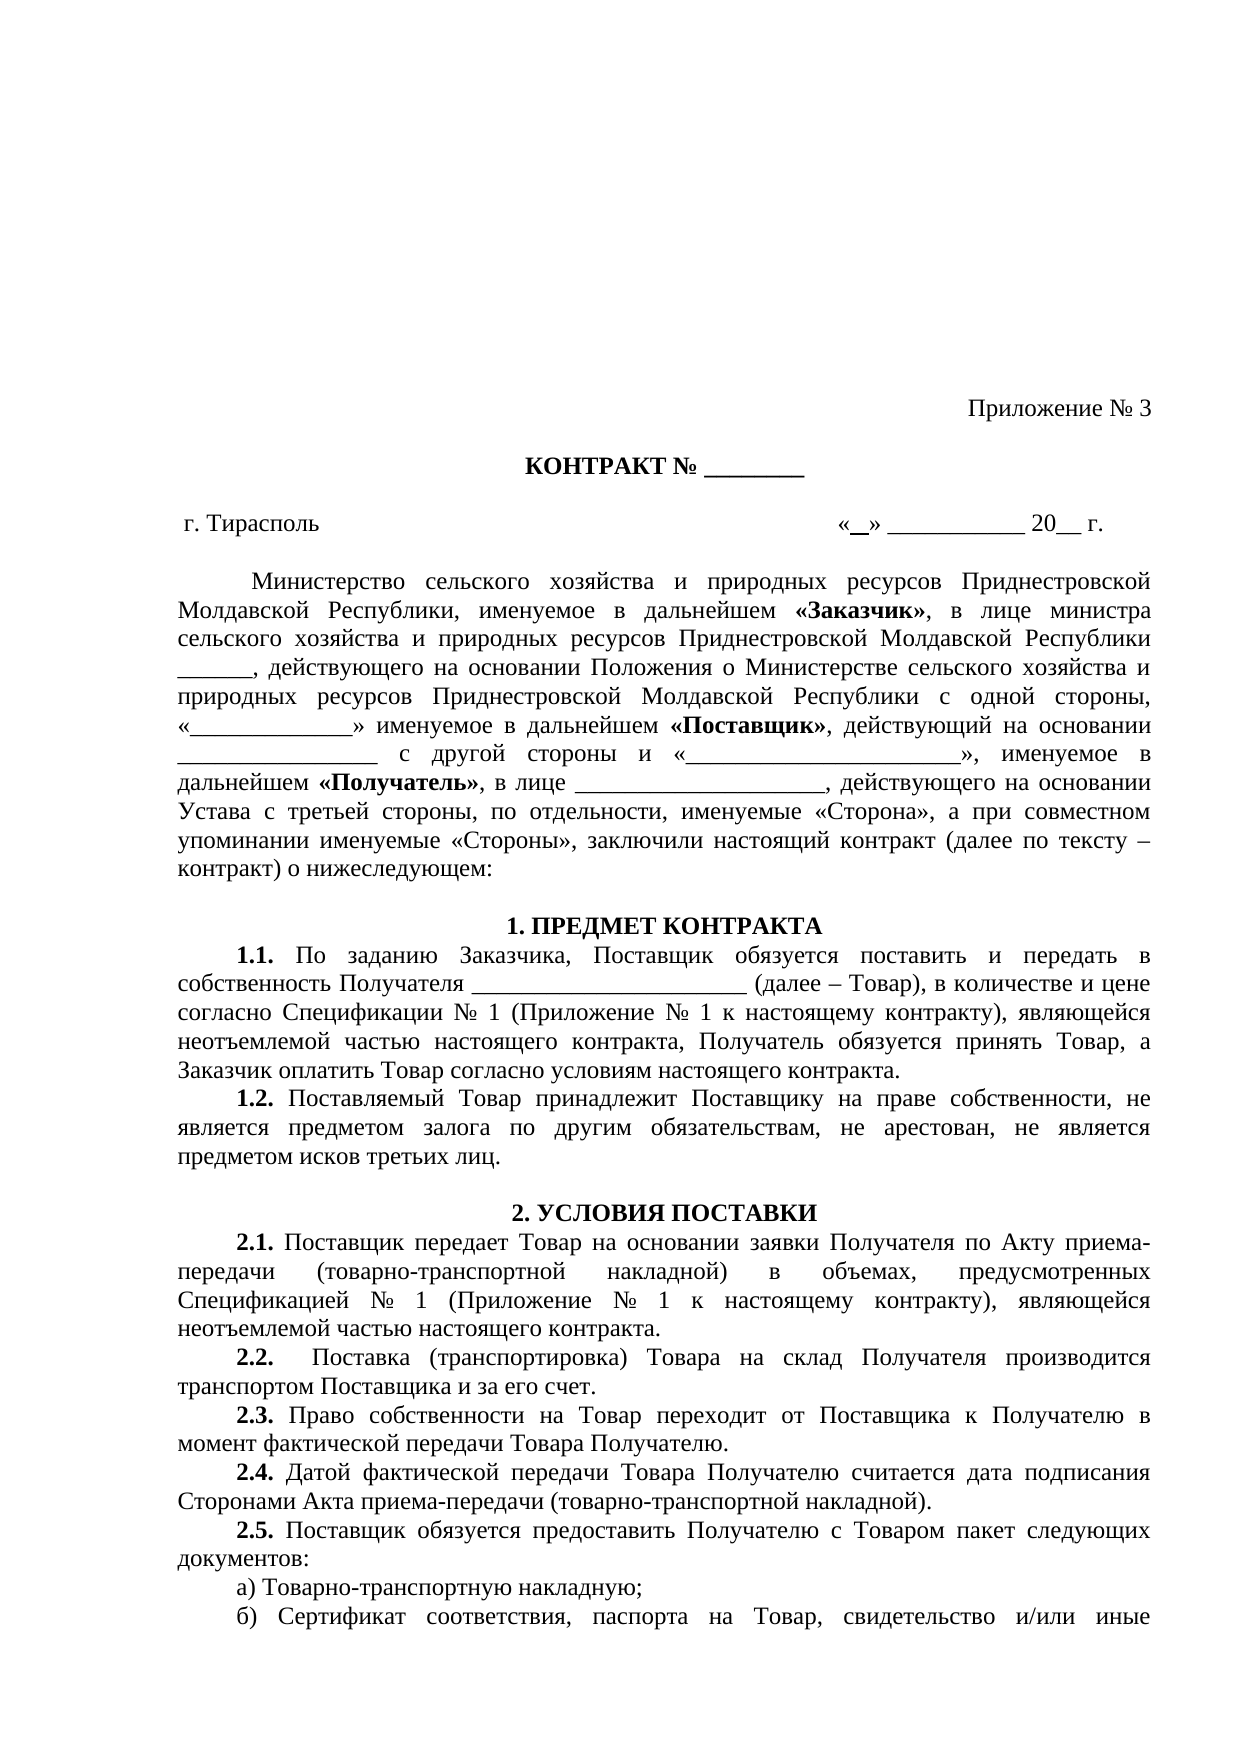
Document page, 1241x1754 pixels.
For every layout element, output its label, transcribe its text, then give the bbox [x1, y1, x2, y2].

text 2.5. Поставщик обязуется предоставить Получателю с Товаром пакет следующих документов: [177, 1515, 1152, 1572]
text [177, 1601, 1152, 1630]
text 2.2. Поставка (транспортировка) Товара на склад Получателя производится транспортом Поставщика и за его счет. [177, 1342, 1152, 1400]
text 2.4. Датой фактической передачи Товара Получателю считается дата подписания Сторонами Акта приема-передачи (товарно-транспортной накладной). [177, 1457, 1152, 1515]
text Министерство сельского хозяйства и природных ресурсов Приднестровской Молдавской Республики, именуемое в дальнейшем «Заказчик», в лице министра сельского хозяйства и природных ресурсов Приднестровской Молдавской Республики ______, действующего на основании Положения о Министерстве сельского хозяйства и природных ресурсов Приднестровской Молдавской Республики с одной стороны, «_____________» именуемое в дальнейшем «Поставщик», действующий на основании ________________ с другой стороны и «______________________», именуемое в дальнейшем «Получатель», в лице ____________________, действующего на основании Устава с третьей стороны, по отдельности, именуемые «Сторона», а при совместном упоминании именуемые «Стороны», заключили настоящий контракт (далее по тексту – контракт) о нижеследующем: [177, 566, 1152, 882]
text КОНТРАКТ № ________ [177, 451, 1152, 480]
text а) Товарно-транспортную накладную; [177, 1572, 1152, 1601]
text 2.1. Поставщик передает Товар на основании заявки Получателя по Акту приема-передачи (товарно-транспортной накладной) в объемах, предусмотренных Спецификацией № 1 (Приложение № 1 к настоящему контракту), являющейся неотъемлемой частью настоящего контракта. [177, 1227, 1152, 1342]
text 2.3. Право собственности на Товар переходит от Поставщика к Получателю в момент фактической передачи Товара Получателю. [177, 1400, 1152, 1457]
text 1.2. Поставляемый Товар принадлежит Поставщику на праве собственности, не является предметом залога по другим обязательствам, не арестован, не является предметом исков третьих лиц. [177, 1083, 1152, 1170]
text 1.1. По заданию Заказчика, Поставщик обязуется поставить и передать в собственность Получателя ______________________ (далее – Товар), в количестве и цене согласно Спецификации № 1 (Приложение № 1 к настоящему контракту), являющейся неотъемлемой частью настоящего контракта, Получатель обязуется принять Товар, а Заказчик оплатить Товар согласно условиям настоящего контракта. [177, 940, 1152, 1083]
text 1. ПРЕДМЕТ КОНТРАКТА [177, 911, 1152, 940]
text г. Тирасполь « » ___________ 20__ г. [177, 508, 1152, 537]
text 2. УСЛОВИЯ ПОСТАВКИ [177, 1198, 1152, 1227]
text Приложение № 3 [177, 393, 1152, 422]
